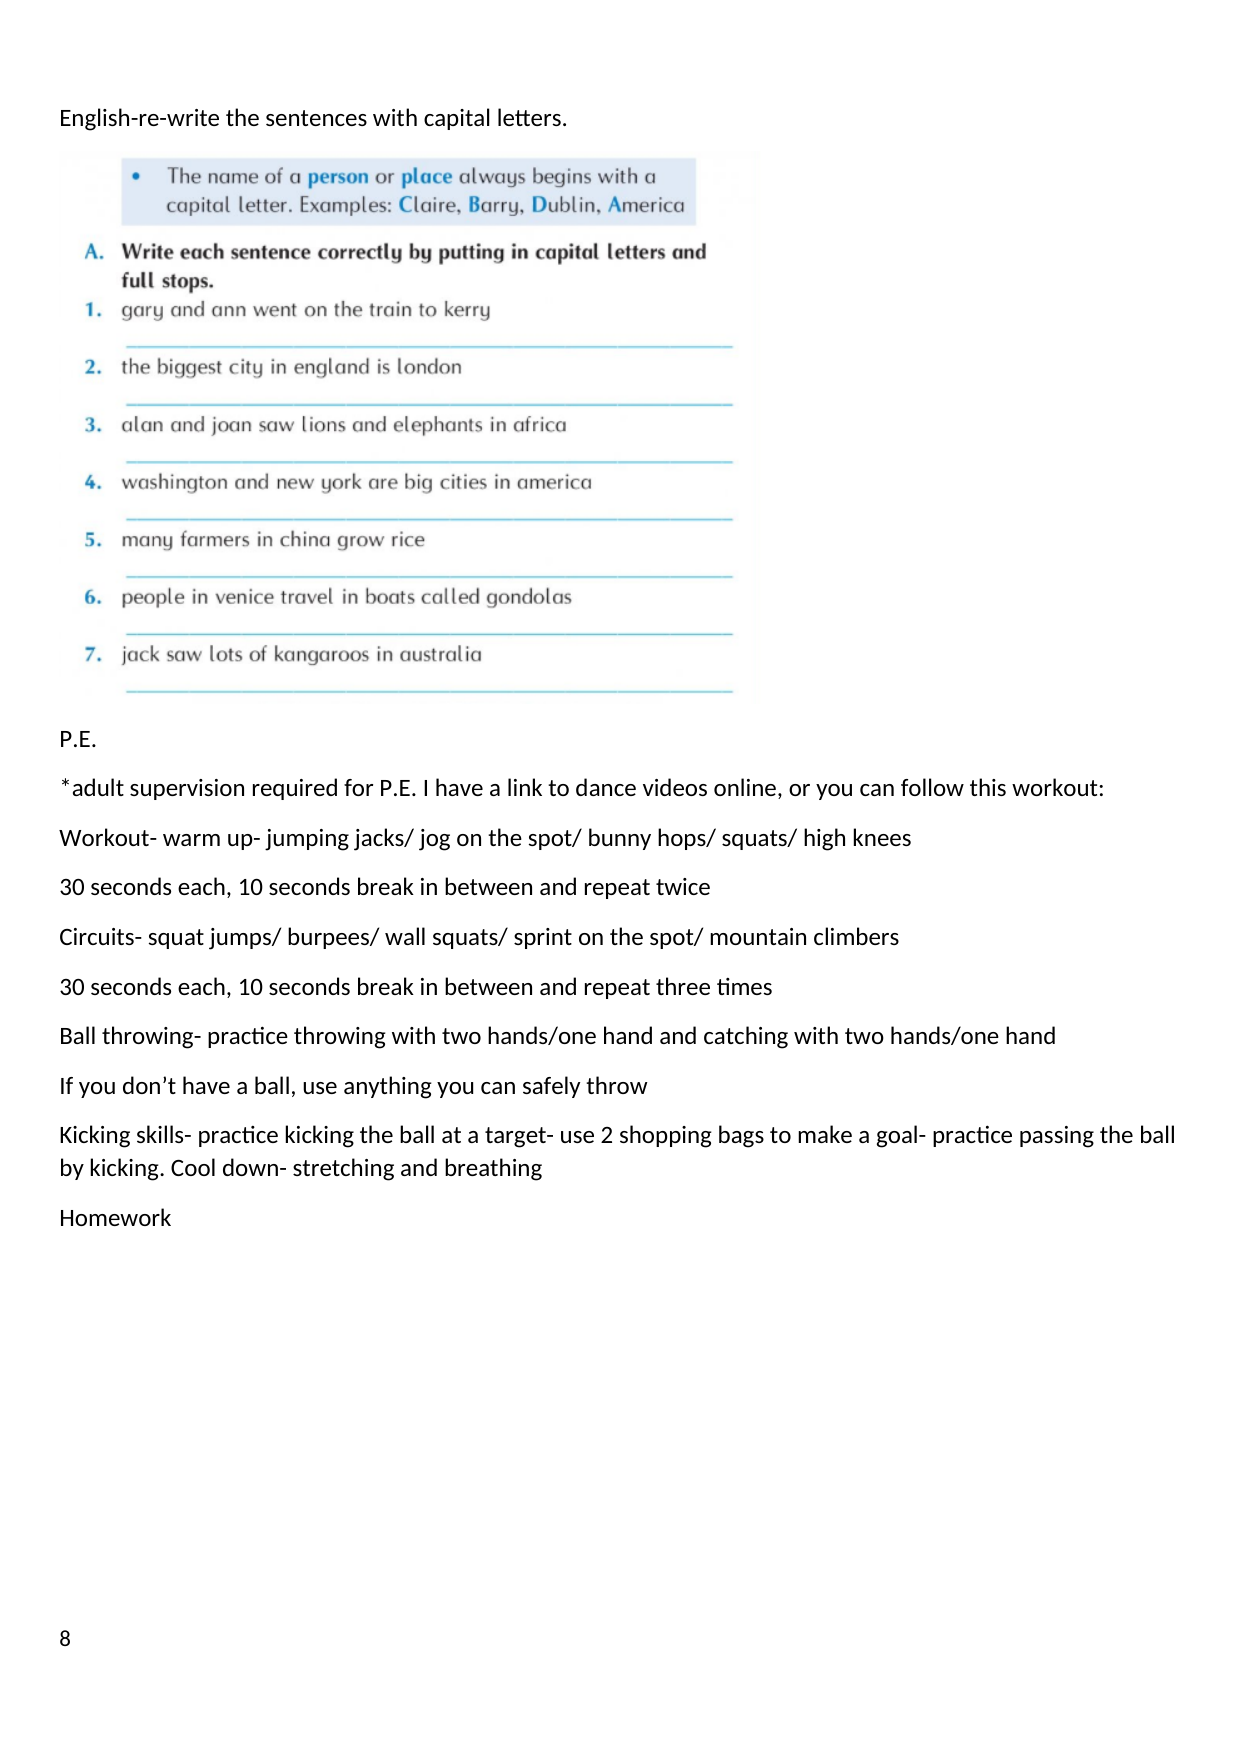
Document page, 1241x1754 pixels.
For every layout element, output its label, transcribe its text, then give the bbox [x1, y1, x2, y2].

text *adult supervision required for P.E. I have a link to dance videos online, or you can follow this workout: [59, 772, 1181, 803]
text Ball throwing- practice throwing with two hands/one hand and catching with two hands/one hand [59, 1020, 1181, 1051]
text If you don’t have a ball, use anything you can safely throw [59, 1070, 1181, 1100]
text English-re-write the sentences with capital letters. [59, 102, 1181, 132]
picture [59, 151, 761, 704]
text Kicking skills- practice kicking the ball at a target- use 2 shopping bags to make a goal- practice passing the ball by kicking. Cool down- stretching and breathing [59, 1119, 1181, 1183]
text Homework [59, 1202, 1181, 1232]
text 30 seconds each, 10 seconds break in between and repeat twice [59, 872, 1181, 902]
text Workout- warm up- jumping jacks/ jog on the spot/ bunny hops/ squats/ high knees [59, 822, 1181, 852]
text P.E. [59, 723, 1181, 753]
text Circuits- squat jumps/ burpees/ wall squats/ sprint on the spot/ mountain climbers [59, 921, 1181, 952]
text 30 seconds each, 10 seconds break in between and repeat three times [59, 971, 1181, 1001]
